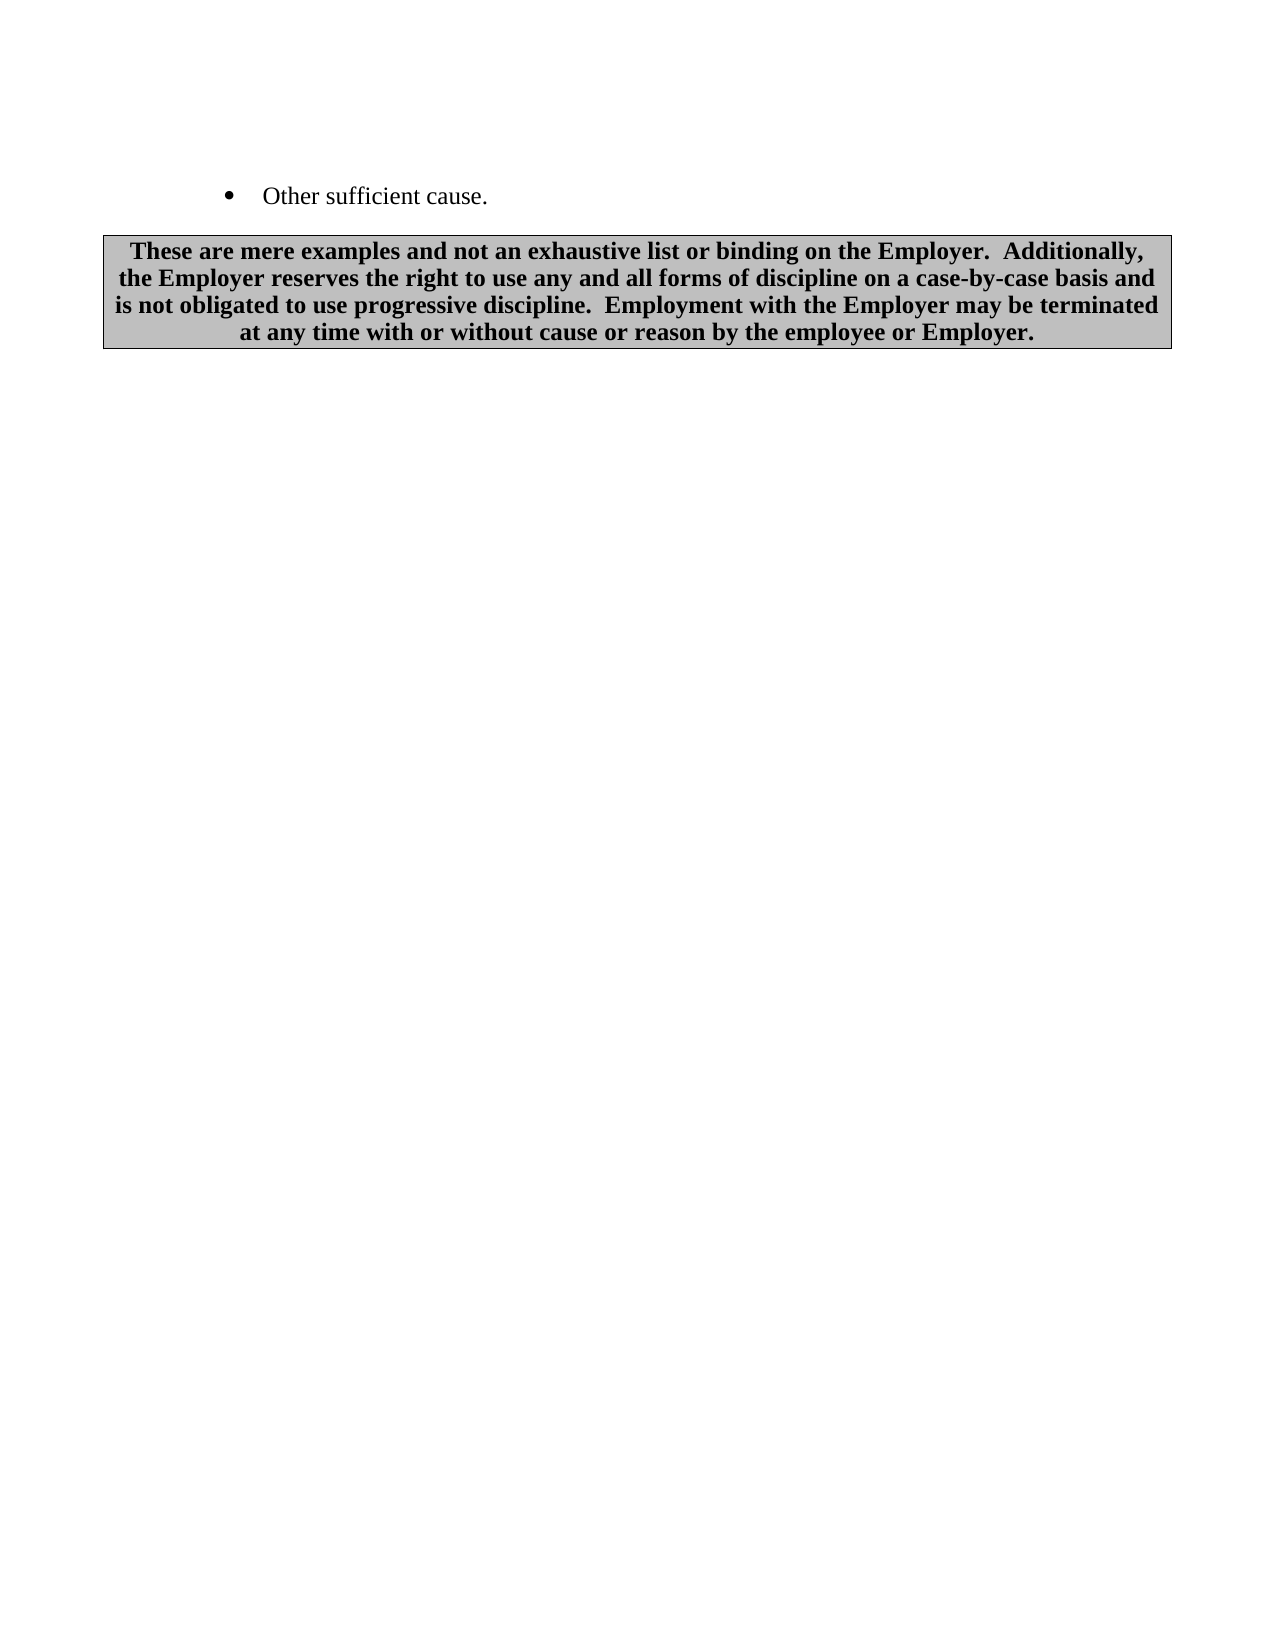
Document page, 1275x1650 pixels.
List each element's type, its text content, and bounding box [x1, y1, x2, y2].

list Other sufficient cause. [225, 181, 1162, 210]
text These are mere examples and not an exhaustive list or binding on the Employer. Additionally, the Employer reserves the right to use any and all forms of discipline on a case-by-case basis and is not obligated to use progressive discipline. Employment with the Employer may be terminated at any time with or without cause or reason by the employee or Employer. [104, 236, 1171, 348]
